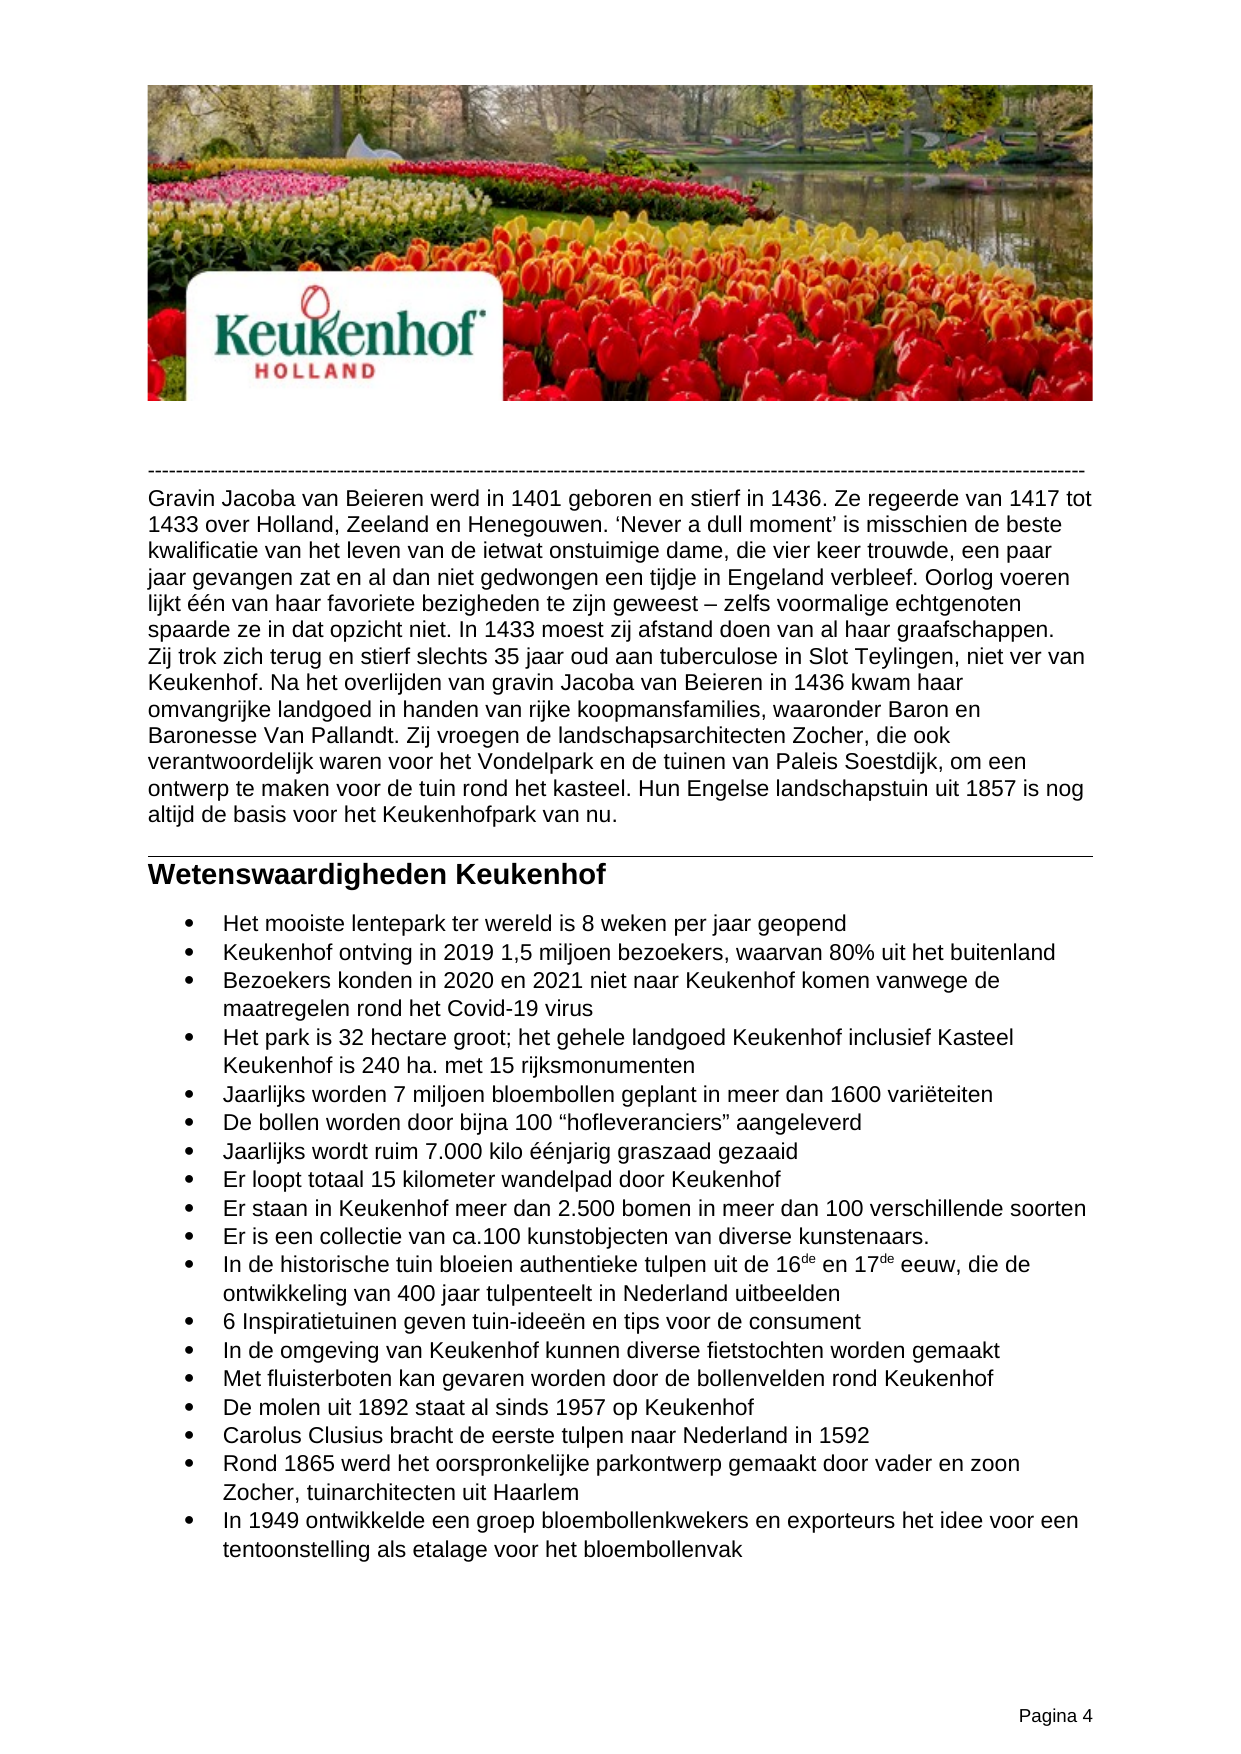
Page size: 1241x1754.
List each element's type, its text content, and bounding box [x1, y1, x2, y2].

list Het mooiste lentepark ter wereld is 8 weken per jaar geopend [185, 910, 1093, 936]
list Jaarlijks wordt ruim 7.000 kilo éénjarig graszaad gezaaid [185, 1138, 1093, 1164]
list In de omgeving van Keukenhof kunnen diverse fietstochten worden gemaakt [185, 1337, 1093, 1363]
list 6 Inspiratietuinen geven tuin-ideeën en tips voor de consument [185, 1308, 1093, 1334]
list Het park is 32 hectare groot; het gehele landgoed Keukenhof inclusief Kasteel Keukenhof is 240 ha. met 15 rijksmonumenten [185, 1024, 1093, 1079]
list De bollen worden door bijna 100 “hofleveranciers” aangeleverd [185, 1109, 1093, 1136]
list Bezoekers konden in 2020 en 2021 niet naar Keukenhof komen vanwege de maatregelen rond het Covid-19 virus [185, 967, 1093, 1022]
list Jaarlijks worden 7 miljoen bloembollen geplant in meer dan 1600 variëteiten [185, 1081, 1093, 1107]
list Rond 1865 werd het oorspronkelijke parkontwerp gemaakt door vader en zoon Zocher, tuinarchitecten uit Haarlem [185, 1450, 1093, 1505]
list Keukenhof ontving in 2019 1,5 miljoen bezoekers, waarvan 80% uit het buitenland [185, 938, 1093, 965]
text Zij trok zich terug en stierf slechts 35 jaar oud aan tuberculose in Slot Teylingen, niet ver van Keukenhof. Na het overlijden van gravin Jacoba van Beieren in 1436 kwam haar omvangrijke landgoed in handen van rijke koopmansfamilies, waaronder Baron en Baronesse Van Pallandt. Zij vroegen de landschapsarchitecten Zocher, die ook verantwoordelijk waren voor het Vondelpark en de tuinen van Paleis Soestdijk, om een ontwerp te maken voor de tuin rond het kasteel. Hun Engelse landschapstuin uit 1857 is nog altijd de basis voor het Keukenhofpark van nu. [148, 643, 1093, 827]
text Gravin Jacoba van Beieren werd in 1401 geboren en stierf in 1436. Ze regeerde van 1417 tot 1433 over Holland, Zeeland en Henegouwen. ‘Never a dull moment’ is misschien de beste kwalificatie van het leven van de ietwat onstuimige dame, die vier keer trouwde, een paar jaar gevangen zat en al dan niet gedwongen een tijdje in Engeland verbleef. Oorlog voeren lijkt één van haar favoriete bezigheden te zijn geweest – zelfs voormalige echtgenoten spaarde ze in dat opzicht niet. In 1433 moest zij afstand doen van al haar graafschappen. [148, 485, 1093, 643]
list In 1949 ontwikkelde een groep bloembollenkwekers en exporteurs het idee voor een tentoonstelling als etalage voor het bloembollenvak [185, 1507, 1093, 1562]
list De molen uit 1892 staat al sinds 1957 op Keukenhof [185, 1393, 1093, 1420]
list Met fluisterboten kan gevaren worden door de bollenvelden rond Keukenhof [185, 1365, 1093, 1391]
picture [147, 85, 1093, 401]
text Wetenswaardigheden Keukenhof [148, 857, 1093, 891]
list Er loopt totaal 15 kilometer wandelpad door Keukenhof [185, 1166, 1093, 1192]
list Carolus Clusius bracht de eerste tulpen naar Nederland in 1592 [185, 1422, 1093, 1448]
list Er staan in Keukenhof meer dan 2.500 bomen in meer dan 100 verschillende soorten [185, 1194, 1093, 1221]
list In de historische tuin bloeien authentieke tulpen uit de 16de en 17de eeuw, die de ontwikkeling van 400 jaar tulpenteelt in Nederland uitbeelden [185, 1251, 1093, 1306]
list Er is een collectie van ca.100 kunstobjecten van diverse kunstenaars. [185, 1223, 1093, 1249]
